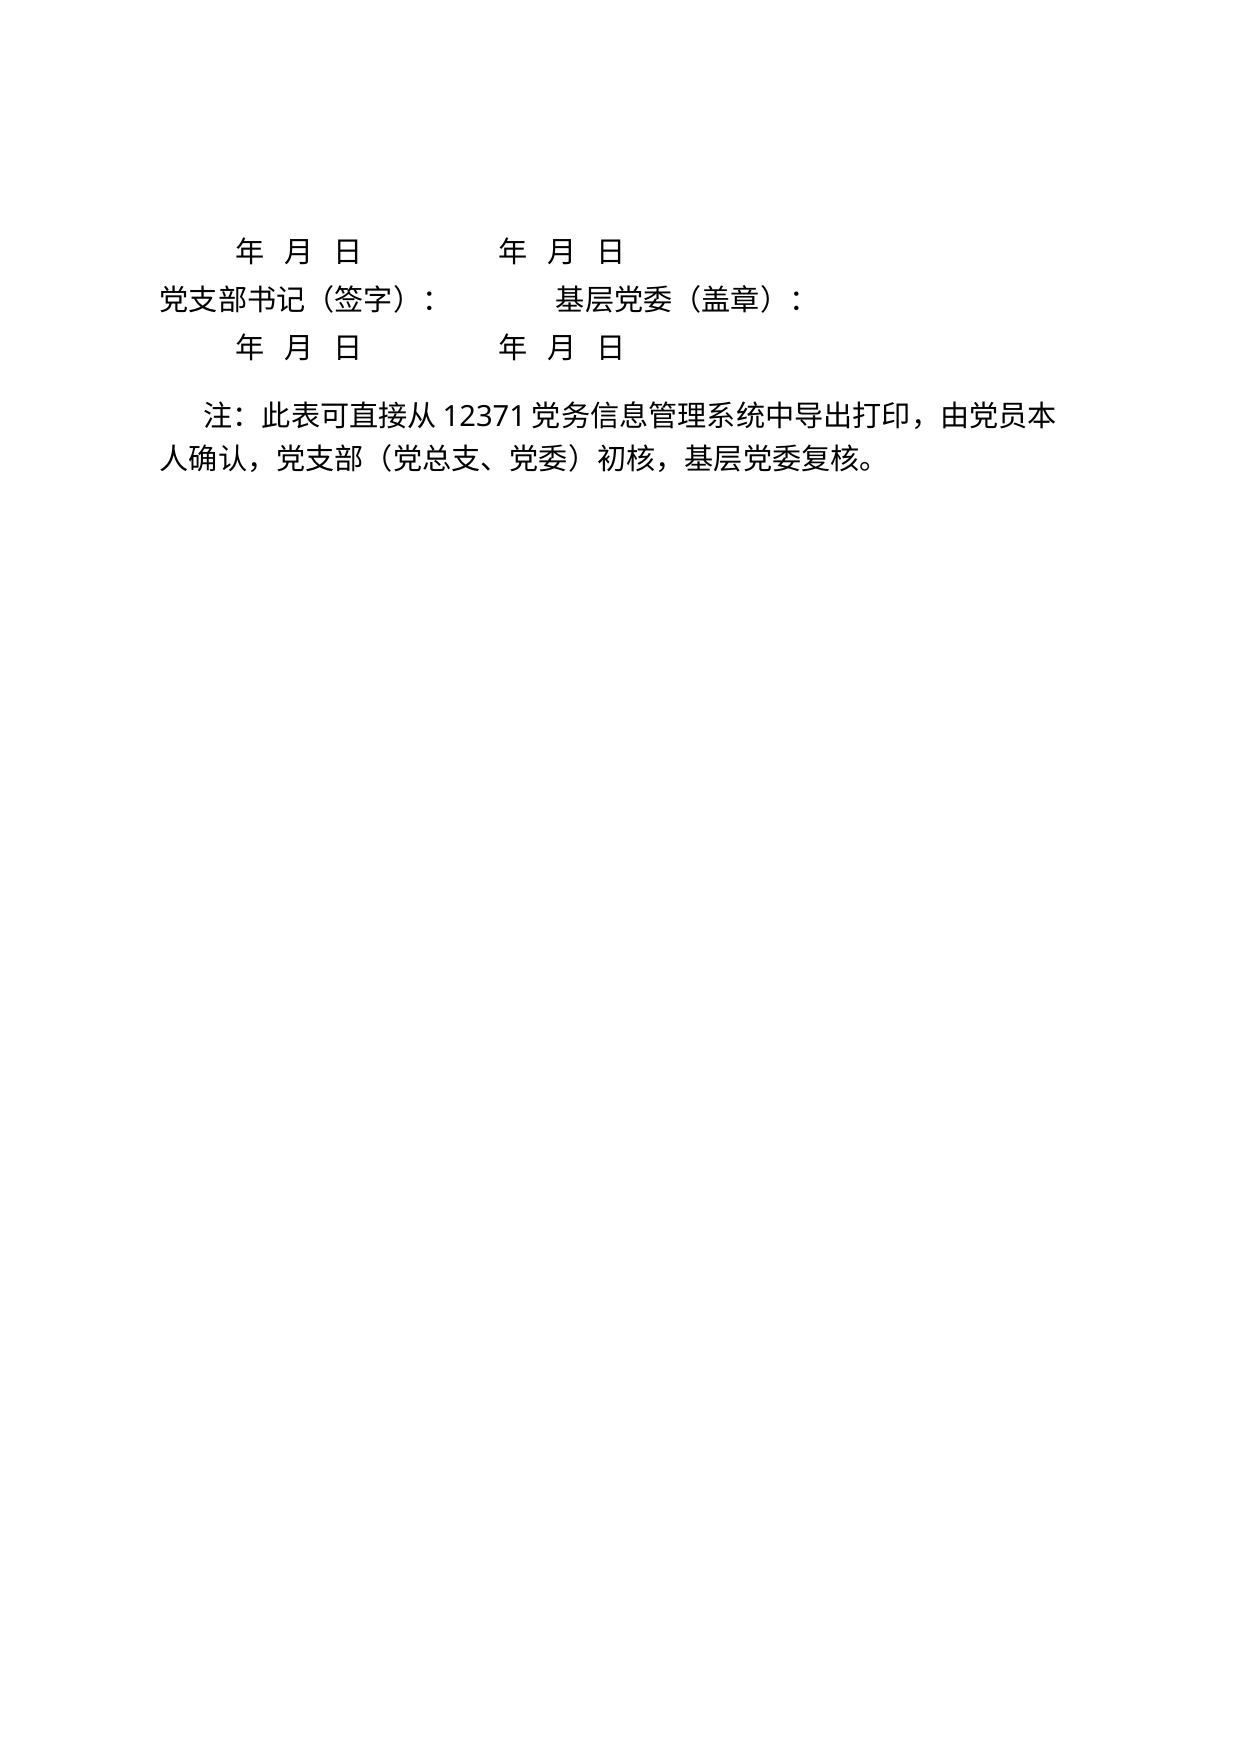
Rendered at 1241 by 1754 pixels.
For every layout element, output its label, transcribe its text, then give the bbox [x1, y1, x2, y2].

text 注：此表可直接从12371党务信息管理系统中导出打印，由党员本人确认，党支部（党总支、党委）初核，基层党委复核。 [159, 393, 1081, 478]
text 党支部书记（签字）： 基层党委（盖章）： [159, 272, 1081, 320]
text 年 月 日 年 月 日 [159, 224, 1081, 272]
text 年 月 日 年 月 日 [159, 320, 1081, 368]
